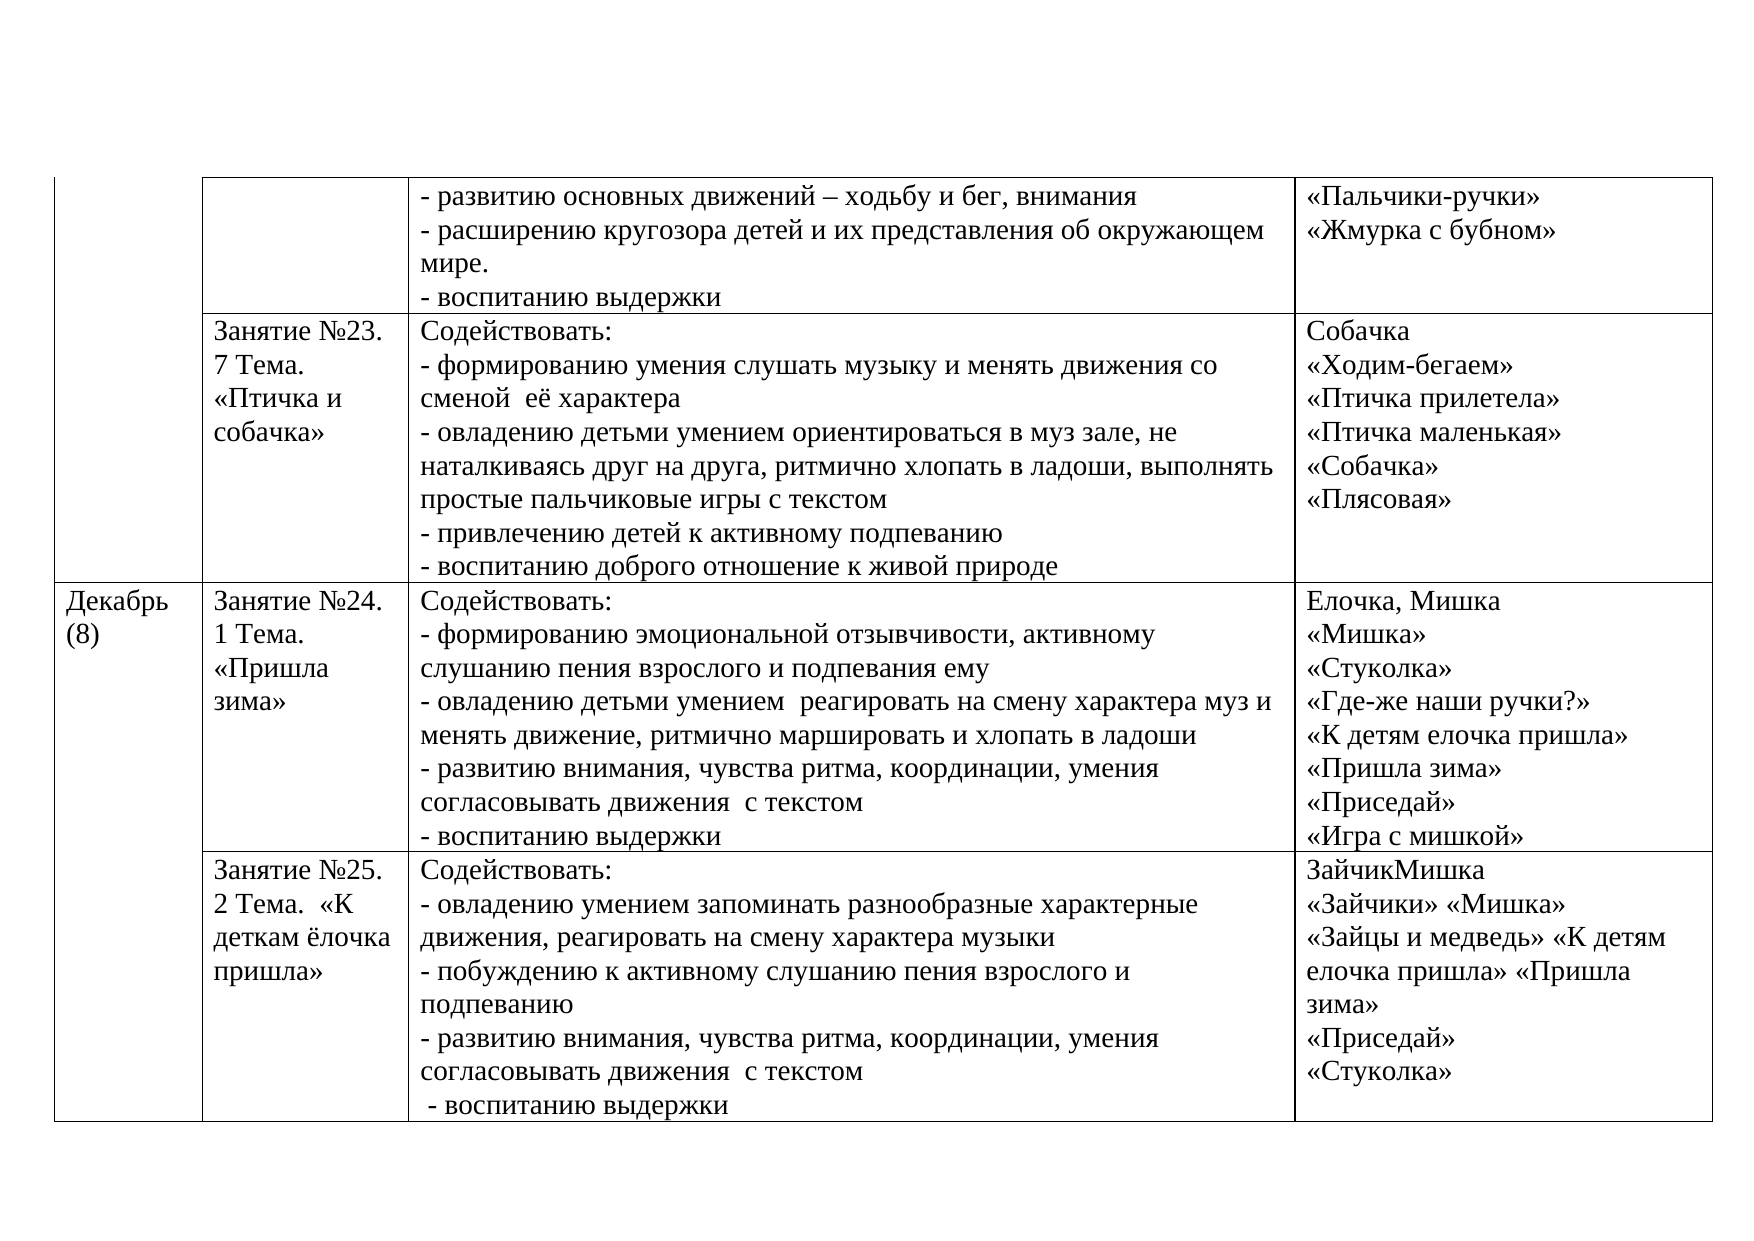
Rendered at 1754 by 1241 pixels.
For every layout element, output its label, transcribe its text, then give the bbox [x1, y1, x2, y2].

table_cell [1296, 178, 1712, 312]
table_cell Декабрь (8) [55, 583, 202, 1121]
table_cell Занятие №23. 7 Тема. «Птичка и собачка» [203, 314, 408, 582]
table_cell Занятие №24. 1 Тема. «Пришла зима» [203, 583, 408, 851]
table_cell Елочка, Мишка «Мишка» «Стуколка» «Где-же наши ручки?» «К детям елочка пришла» «Пришла зима» «Приседай» «Игра с мишкой» [1296, 583, 1712, 851]
table_cell Содействовать: - формированию умения слушать музыку и менять движения со сменой её характера - овладению детьми умением ориентироваться в муз зале, не наталкиваясь друг на друга, ритмично хлопать в ладоши, выполнять простые пальчиковые игры с текстом - привлечению детей к активному подпеванию - воспитанию доброго отношение к живой природе [409, 314, 1294, 582]
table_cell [203, 178, 408, 312]
table_cell Собачка «Ходим-бегаем» «Птичка прилетела» «Птичка маленькая» «Собачка» «Плясовая» [1296, 314, 1712, 582]
table_cell Содействовать: - формированию эмоциональной отзывчивости, активному слушанию пения взрослого и подпевания ему - овладению детьми умением реагировать на смену характера муз и менять движение, ритмично маршировать и хлопать в ладоши - развитию внимания, чувства ритма, координации, умения согласовывать движения с текстом - воспитанию выдержки [409, 583, 1294, 851]
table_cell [409, 178, 1294, 312]
table_cell ЗайчикМишка «Зайчики» «Мишка» «Зайцы и медведь» «К детям елочка пришла» «Пришла зима» «Приседай» «Стуколка» [1296, 852, 1712, 1121]
table_cell Содействовать: - овладению умением запоминать разнообразные характерные движения, реагировать на смену характера музыки - побуждению к активному слушанию пения взрослого и подпеванию - развитию внимания, чувства ритма, координации, умения согласовывать движения с текстом - воспитанию выдержки [409, 852, 1294, 1121]
table_cell Занятие №25. 2 Тема. «К деткам ёлочка пришла» [203, 852, 408, 1121]
